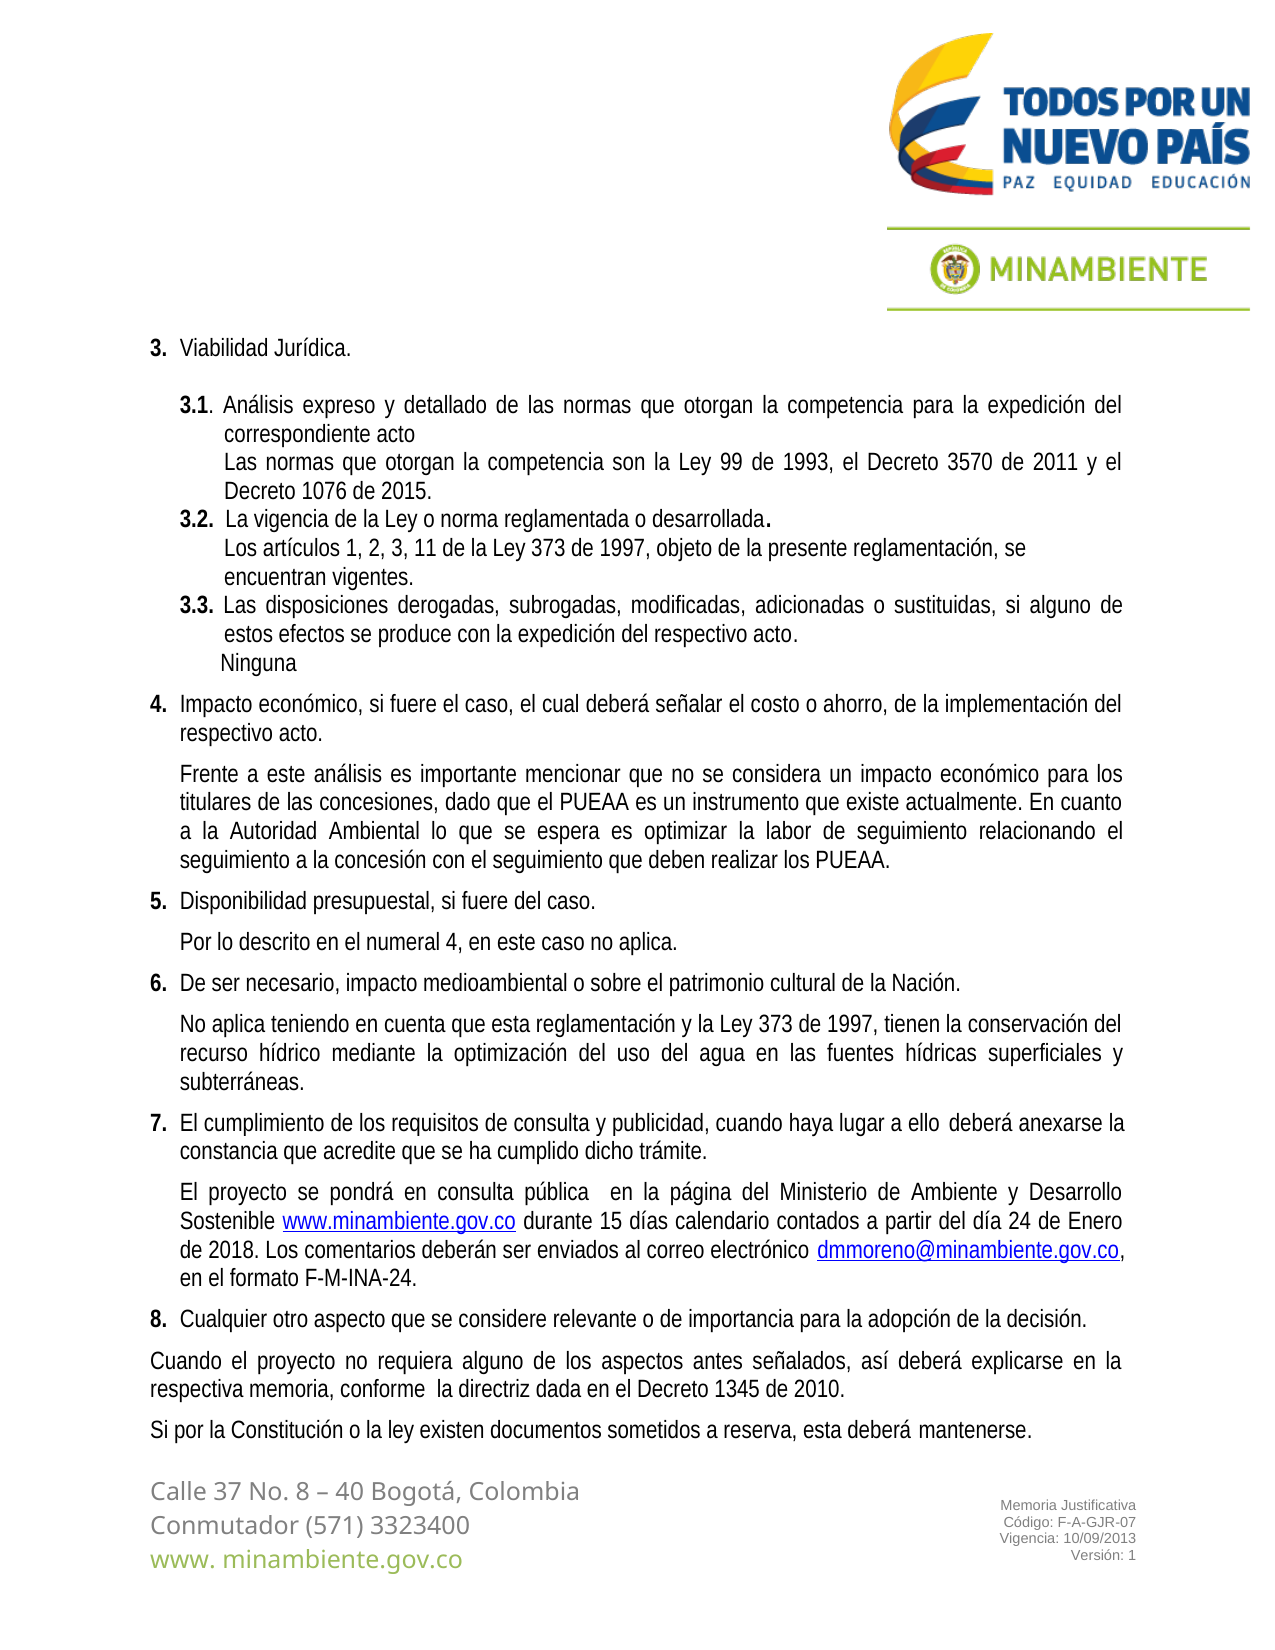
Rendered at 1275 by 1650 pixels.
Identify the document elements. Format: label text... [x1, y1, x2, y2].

list Disponibilidad presupuestal, si fuere del caso. [150, 886, 1125, 914]
text No aplica teniendo en cuenta que esta reglamentación y la Ley 373 de 1997, tienen la conservación del recurso hídrico mediante la optimización del uso del agua en las fuentes hídricas superficiales y subterráneas. [179, 1009, 1125, 1095]
text 3.2. La vigencia de la Ley o norma reglamentada o desarrollada. [179, 504, 1125, 533]
list Impacto económico, si fuere el caso, el cual deberá señalar el costo o ahorro, de la implementación del respectivo acto. [150, 689, 1125, 746]
list Viabilidad Jurídica. [150, 333, 1125, 361]
text Por lo descrito en el numeral 4, en este caso no aplica. [179, 927, 1125, 956]
picture [886, 33, 1250, 311]
list El cumplimiento de los requisitos de consulta y publicidad, cuando haya lugar a ello deberá anexarse la constancia que acredite que se ha cumplido dicho trámite. [150, 1108, 1125, 1165]
text El proyecto se pondrá en consulta pública en la página del Ministerio de Ambiente y Desarrollo Sostenible www.minambiente.gov.co durante 15 días calendario contados a partir del día 24 de Enero de 2018. Los comentarios deberán ser enviados al correo electrónico dmmoreno@minambiente.gov.co, en el formato F-M-INA-24. [179, 1177, 1125, 1292]
text Cuando el proyecto no requiera alguno de los aspectos antes señalados, así deberá explicarse en la respectiva memoria, conforme la directriz dada en el Decreto 1345 de 2010. [150, 1346, 1125, 1403]
text Si por la Constitución o la ley existen documentos sometidos a reserva, esta deberá mantenerse. [150, 1415, 1125, 1444]
text 3.1. Análisis expreso y detallado de las normas que otorgan la competencia para la expedición del correspondiente acto [179, 390, 1125, 447]
text 3.3. Las disposiciones derogadas, subrogadas, modificadas, adicionadas o sustituidas, si alguno de estos efectos se produce con la expedición del respectivo acto. [179, 590, 1125, 648]
list Cualquier otro aspecto que se considere relevante o de importancia para la adopción de la decisión. [150, 1304, 1125, 1333]
text Frente a este análisis es importante mencionar que no se considera un impacto económico para los titulares de las concesiones, dado que el PUEAA es un instrumento que existe actualmente. En cuanto a la Autoridad Ambiental lo que se espera es optimizar la labor de seguimiento relacionando el seguimiento a la concesión con el seguimiento que deben realizar los PUEAA. [179, 759, 1125, 873]
list De ser necesario, impacto medioambiental o sobre el patrimonio cultural de la Nación. [150, 968, 1125, 997]
text Ninguna [209, 648, 1125, 676]
text Los artículos 1, 2, 3, 11 de la Ley 373 de 1997, objeto de la presente reglamentación, se encuentran vigentes. [224, 533, 1125, 590]
text Las normas que otorgan la competencia son la Ley 99 de 1993, el Decreto 3570 de 2011 y el Decreto 1076 de 2015. [224, 447, 1125, 504]
